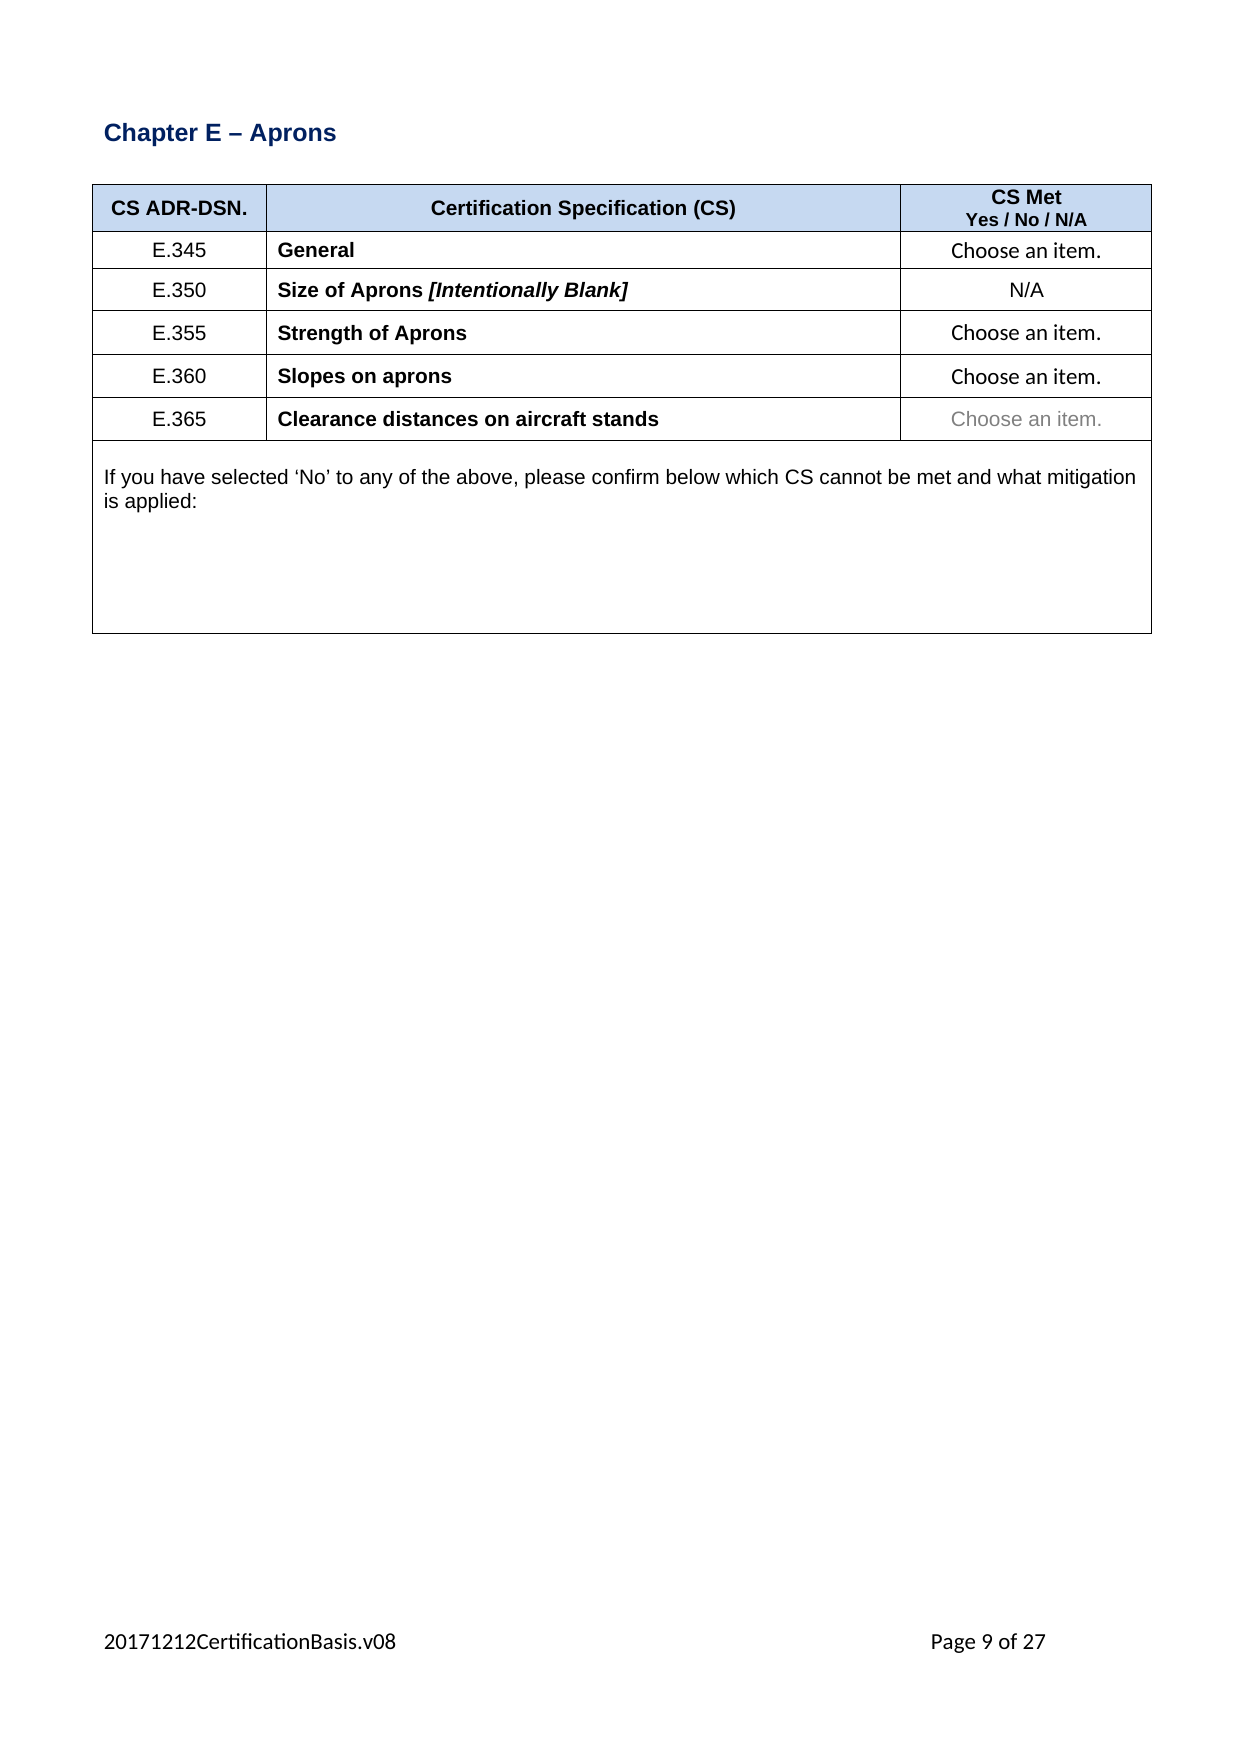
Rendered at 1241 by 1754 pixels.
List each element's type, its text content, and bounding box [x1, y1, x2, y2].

table_cell If you have selected ‘No’ to any of the above, please confirm below which CS cannot be met and what mitigation is applied: [93, 441, 1151, 633]
table_cell [901, 398, 1151, 440]
table_header CS ADR-DSN. [93, 185, 266, 231]
table_cell E.355 [93, 311, 266, 353]
table_cell Size of Aprons [Intentionally Blank] [267, 269, 900, 310]
table_cell Strength of Aprons [267, 311, 900, 353]
table_header Certification Specification (CS) [267, 185, 900, 231]
table_cell E.345 [93, 232, 266, 268]
text Chapter E – Aprons [103, 118, 1137, 147]
table_cell Clearance distances on aircraft stands [267, 398, 900, 440]
table_header CS Met Yes / No / N/A [901, 185, 1151, 231]
table_cell General [267, 232, 900, 268]
table_cell E.360 [93, 355, 266, 397]
table_cell N/A [901, 269, 1151, 310]
table_cell E.365 [93, 398, 266, 440]
table_cell E.350 [93, 269, 266, 310]
table_cell Slopes on aprons [267, 355, 900, 397]
